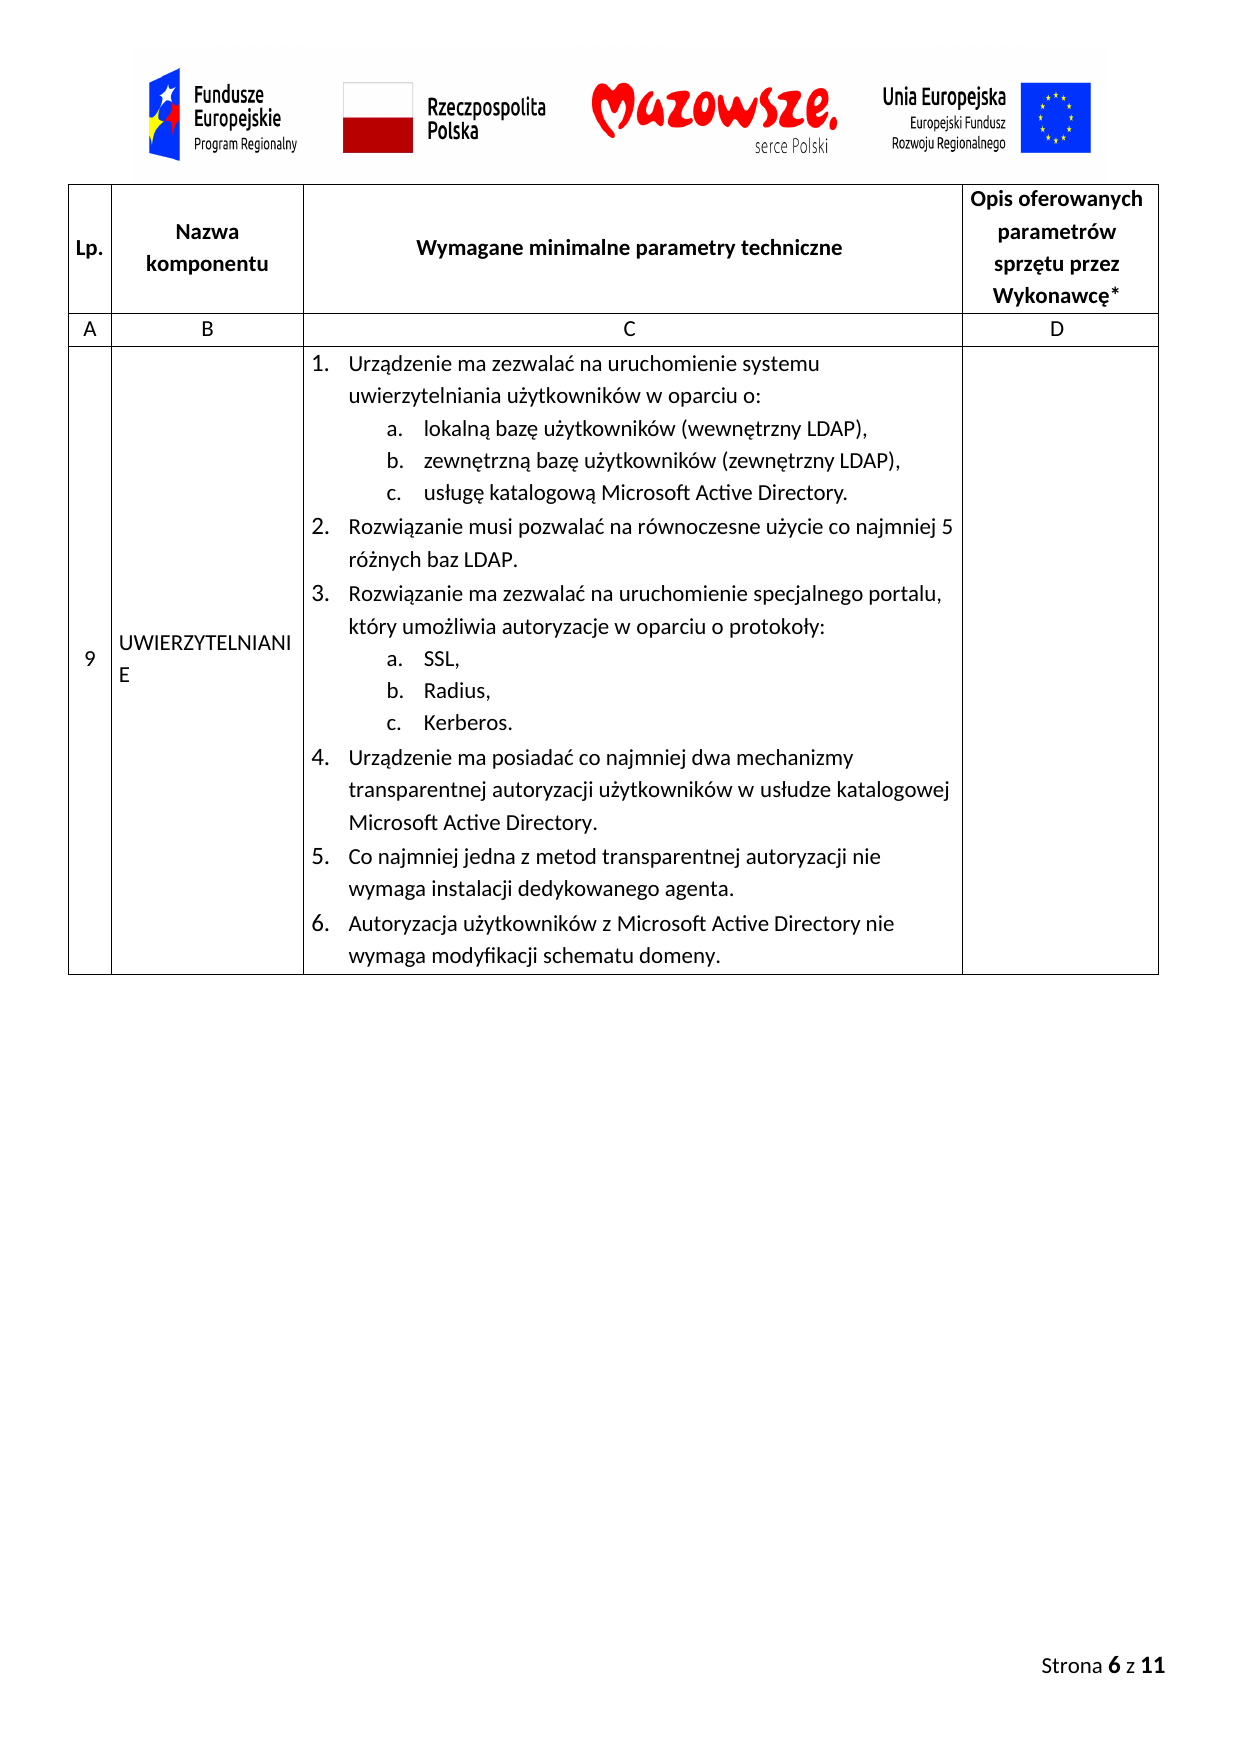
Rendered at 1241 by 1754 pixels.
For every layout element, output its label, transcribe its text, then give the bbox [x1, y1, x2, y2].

table_header Opis oferowanych parametrów sprzętu przez Wykonawcę* [963, 185, 1158, 313]
table_header Wymagane minimalne parametry techniczne [304, 185, 962, 313]
table_cell D [963, 314, 1158, 346]
table_cell 9 [69, 347, 111, 974]
table_header Lp. [69, 185, 111, 313]
table_cell A [69, 314, 111, 346]
table_cell C [304, 314, 962, 346]
table_cell UWIERZYTELNIANIE [112, 347, 303, 974]
table_cell B [112, 314, 303, 346]
table_cell Urządzenie ma zezwalać na uruchomienie systemu uwierzytelniania użytkowników w oparciu o: lokalną bazę użytkowników (wewnętrzny LDAP), zewnętrzną bazę użytkowników (zewnętrzny LDAP), usługę katalogową Microsoft Active Directory. Rozwiązanie musi pozwalać na równoczesne użycie co najmniej 5 różnych baz LDAP. Rozwiązanie ma zezwalać na uruchomienie specjalnego portalu, który umożliwia autoryzacje w oparciu o protokoły: SSL, Radius, Kerberos. Urządzenie ma posiadać co najmniej dwa mechanizmy transparentnej autoryzacji użytkowników w usłudze katalogowej Microsoft Active Directory. Co najmniej jedna z metod transparentnej autoryzacji nie wymaga instalacji dedykowanego agenta. Autoryzacja użytkowników z Microsoft Active Directory nie wymaga modyfikacji schematu domeny. [304, 347, 962, 974]
picture [133, 44, 1107, 184]
table_cell [963, 347, 1158, 974]
table_header Nazwa komponentu [112, 185, 303, 313]
